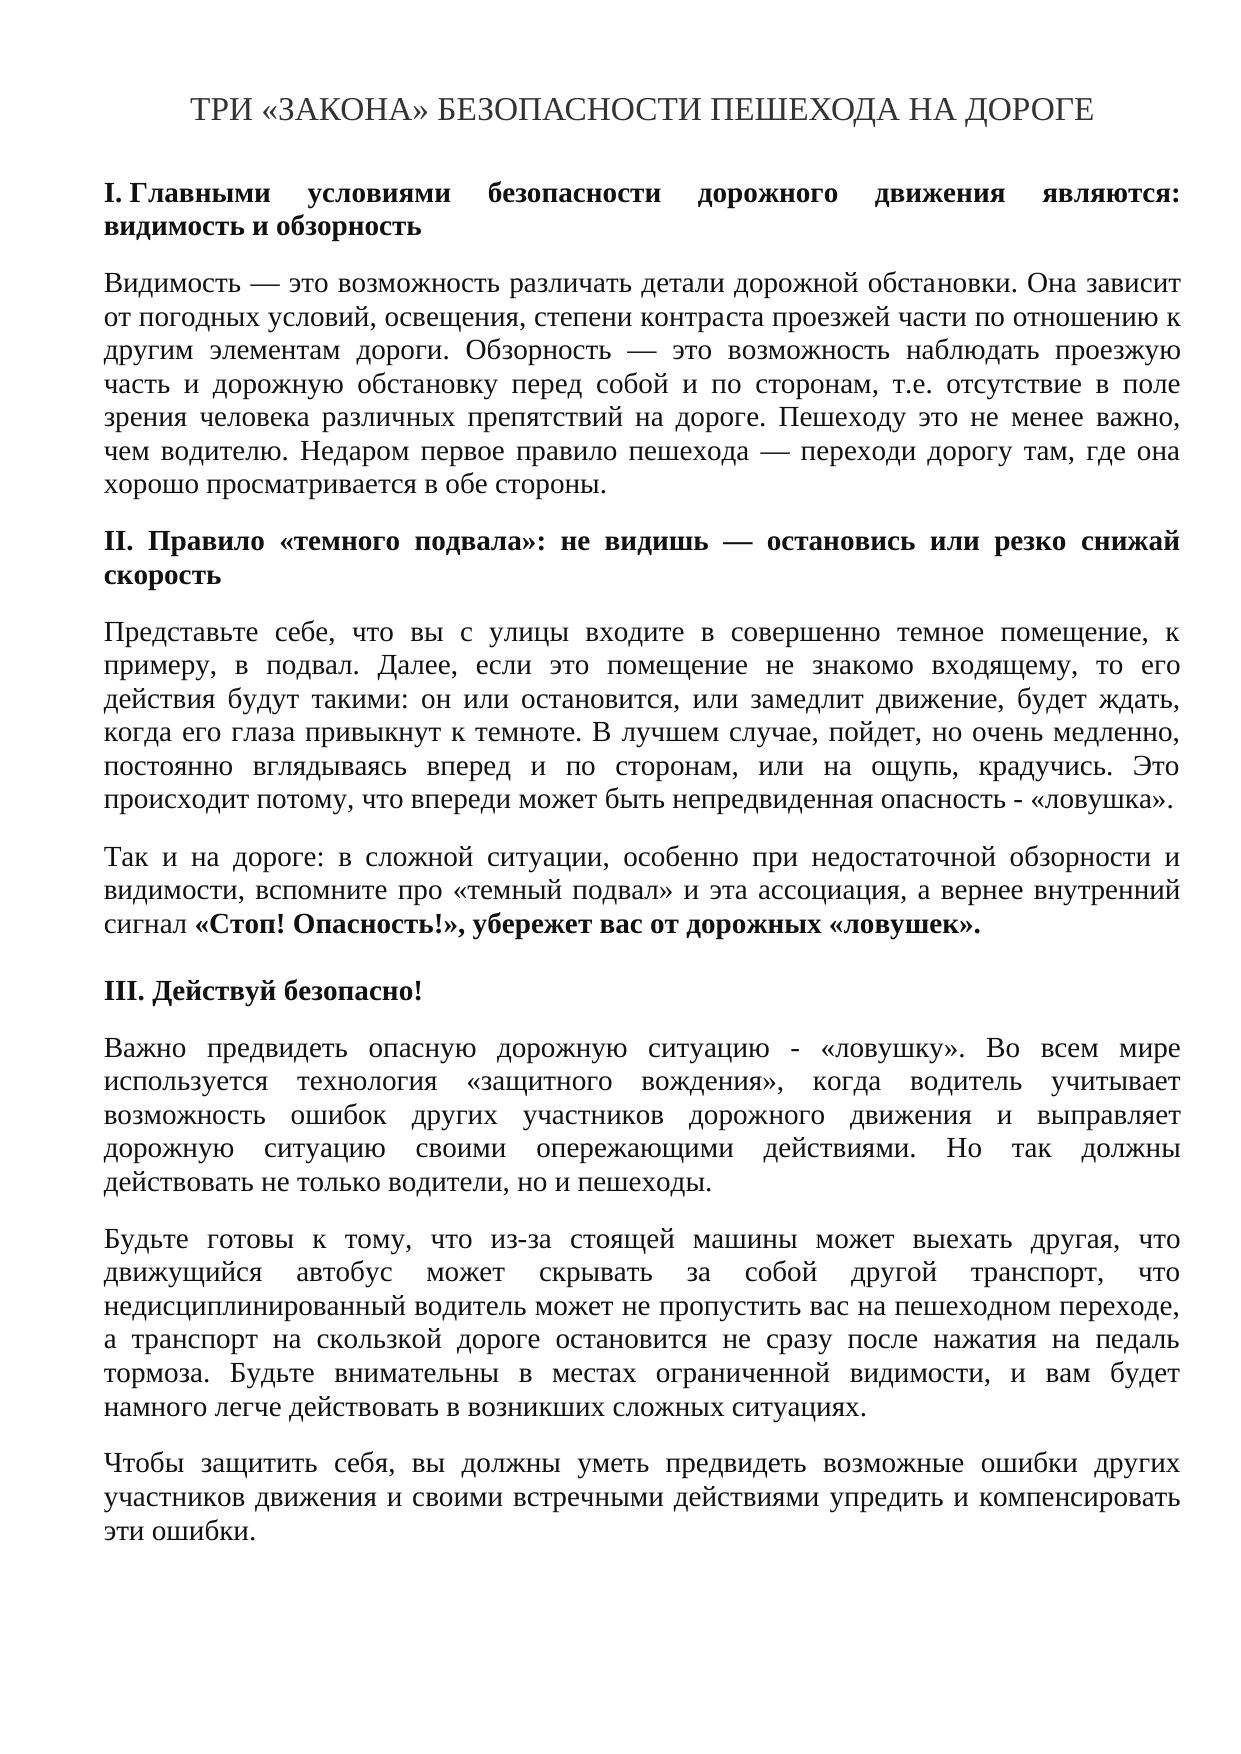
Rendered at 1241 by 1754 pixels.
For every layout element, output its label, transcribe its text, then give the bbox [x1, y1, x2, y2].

text I. Главными условиями безопасности дорожного движения являются: видимость и обзорность [103, 175, 1181, 242]
text Важно предвидеть опасную дорожную ситуацию - «ловушку». Во всем мире используется технология «защитного вождения», когда водитель учитывает возможность ошибок других участников дорожного движения и выправляет дорожную ситуацию своими опережающими действиями. Но так должны действовать не только водители, но и пешеходы. [103, 1030, 1181, 1197]
text Будьте готовы к тому, что из-за стоящей машины может выехать другая, что движущийся автобус может скрывать за собой другой транспорт, что недисциплинированный водитель может не пропустить вас на пешеходном переходе, а транспорт на скользкой дороге остановится не сразу после нажатия на педаль тормоза. Будьте внимательны в местах ограниченной видимости, и вам будет намного легче действовать в возникших сложных ситуациях. [103, 1221, 1181, 1422]
text Представьте себе, что вы с улицы входите в совершенно темное помещение, к примеру, в подвал. Далее, если это помещение не знакомо входящему, то его действия будут такими: он или остановится, или замедлит движение, будет ждать, когда его глаза привыкнут к темноте. В лучшем случае, пойдет, но очень медленно, постоянно вглядываясь вперед и по сторонам, или на ощупь, крадучись. Это происходит потому, что впереди может быть непредвиденная опасность - «ловушка». [103, 614, 1181, 815]
text Чтобы защитить себя, вы должны уметь предвидеть возможные ошибки других участников движения и своими встречными действиями упредить и компенсировать эти ошибки. [103, 1446, 1181, 1546]
text ТРИ «ЗАКОНА» БЕЗОПАСНОСТИ ПЕШЕХОДА НА ДОРОГЕ [103, 89, 1181, 128]
text II. Правило «темного подвала»: не видишь — остановись или резко снижай скорость [103, 523, 1181, 591]
text Видимость — это возможность различать детали дорожной обстановки. Она зависит от погодных условий, освещения, степени контраста проезжей части по отношению к другим элементам дороги. Обзорность — это возможность наблюдать проезжую часть и дорожную обстановку перед собой и по сторонам, т.е. отсутствие в поле зрения человека различных препятствий на дороге. Пешеходу это не менее важно, чем водителю. Недаром первое правило пешехода — переходи дорогу там, где она хорошо просматривается в обе стороны. [103, 265, 1181, 500]
text III. Действуй безопасно! [103, 973, 1181, 1006]
text Так и на дороге: в сложной ситуации, особенно при недостаточной обзорности и видимости, вспомните про «темный подвал» и эта ассоциация, а вернее внутренний сигнал «Стоп! Опасность!», убережет вас от дорожных «ловушек». [103, 839, 1181, 939]
